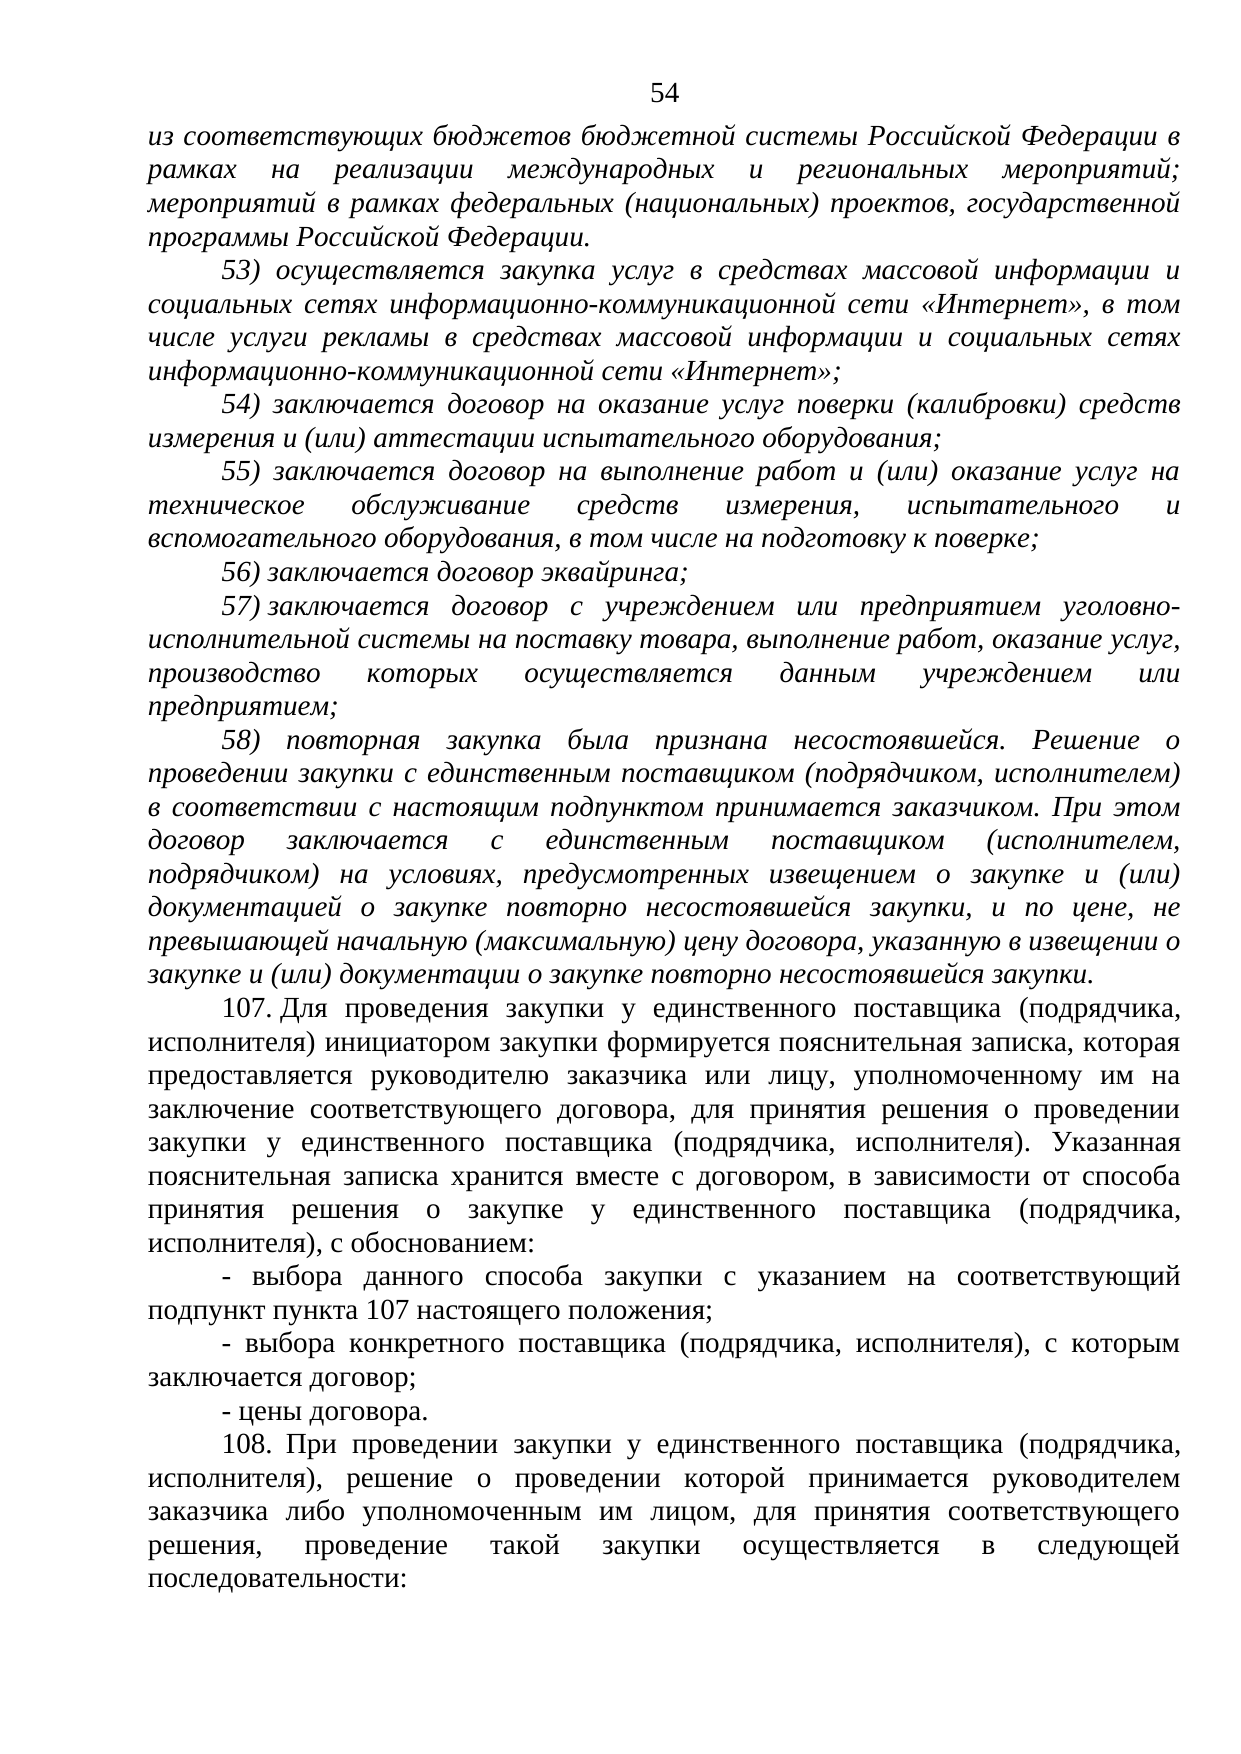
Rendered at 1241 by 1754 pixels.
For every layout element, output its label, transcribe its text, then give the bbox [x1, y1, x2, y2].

text 56) заключается договор эквайринга; [148, 554, 1181, 588]
text - цены договора. [148, 1393, 1181, 1426]
text 54) заключается договор на оказание услуг поверки (калибровки) средств измерения и (или) аттестации испытательного оборудования; [148, 386, 1181, 453]
text - выбора данного способа закупки с указанием на соответствующий подпункт пункта 107 настоящего положения; [148, 1258, 1181, 1326]
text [148, 118, 1181, 252]
text 58) повторная закупка была признана несостоявшейся. Решение о проведении закупки с единственным поставщиком (подрядчиком, исполнителем) в соответствии с настоящим подпунктом принимается заказчиком. При этом договор заключается с единственным поставщиком (исполнителем, подрядчиком) на условиях, предусмотренных извещением о закупке и (или) документацией о закупке повторно несостоявшейся закупки, и по цене, не превышающей начальную (максимальную) цену договора, указанную в извещении о закупке и (или) документации о закупке повторно несостоявшейся закупки. [148, 722, 1181, 990]
text 108. При проведении закупки у единственного поставщика (подрядчика, исполнителя), решение о проведении которой принимается руководителем заказчика либо уполномоченным им лицом, для принятия соответствующего решения, проведение такой закупки осуществляется в следующей последовательности: [148, 1426, 1181, 1594]
text - выбора конкретного поставщика (подрядчика, исполнителя), с которым заключается договор; [148, 1326, 1181, 1393]
text 55) заключается договор на выполнение работ и (или) оказание услуг на техническое обслуживание средств измерения, испытательного и вспомогательного оборудования, в том числе на подготовку к поверке; [148, 453, 1181, 554]
text 53) осуществляется закупка услуг в средствах массовой информации и социальных сетях информационно-коммуникационной сети «Интернет», в том числе услуги рекламы в средствах массовой информации и социальных сетях информационно-коммуникационной сети «Интернет»; [148, 252, 1181, 386]
text 57) заключается договор с учреждением или предприятием уголовно-исполнительной системы на поставку товара, выполнение работ, оказание услуг, производство которых осуществляется данным учреждением или предприятием; [148, 588, 1181, 722]
text 107. Для проведения закупки у единственного поставщика (подрядчика, исполнителя) инициатором закупки формируется пояснительная записка, которая предоставляется руководителю заказчика или лицу, уполномоченному им на заключение соответствующего договора, для принятия решения о проведении закупки у единственного поставщика (подрядчика, исполнителя). Указанная пояснительная записка хранится вместе с договором, в зависимости от способа принятия решения о закупке у единственного поставщика (подрядчика, исполнителя), с обоснованием: [148, 990, 1181, 1258]
